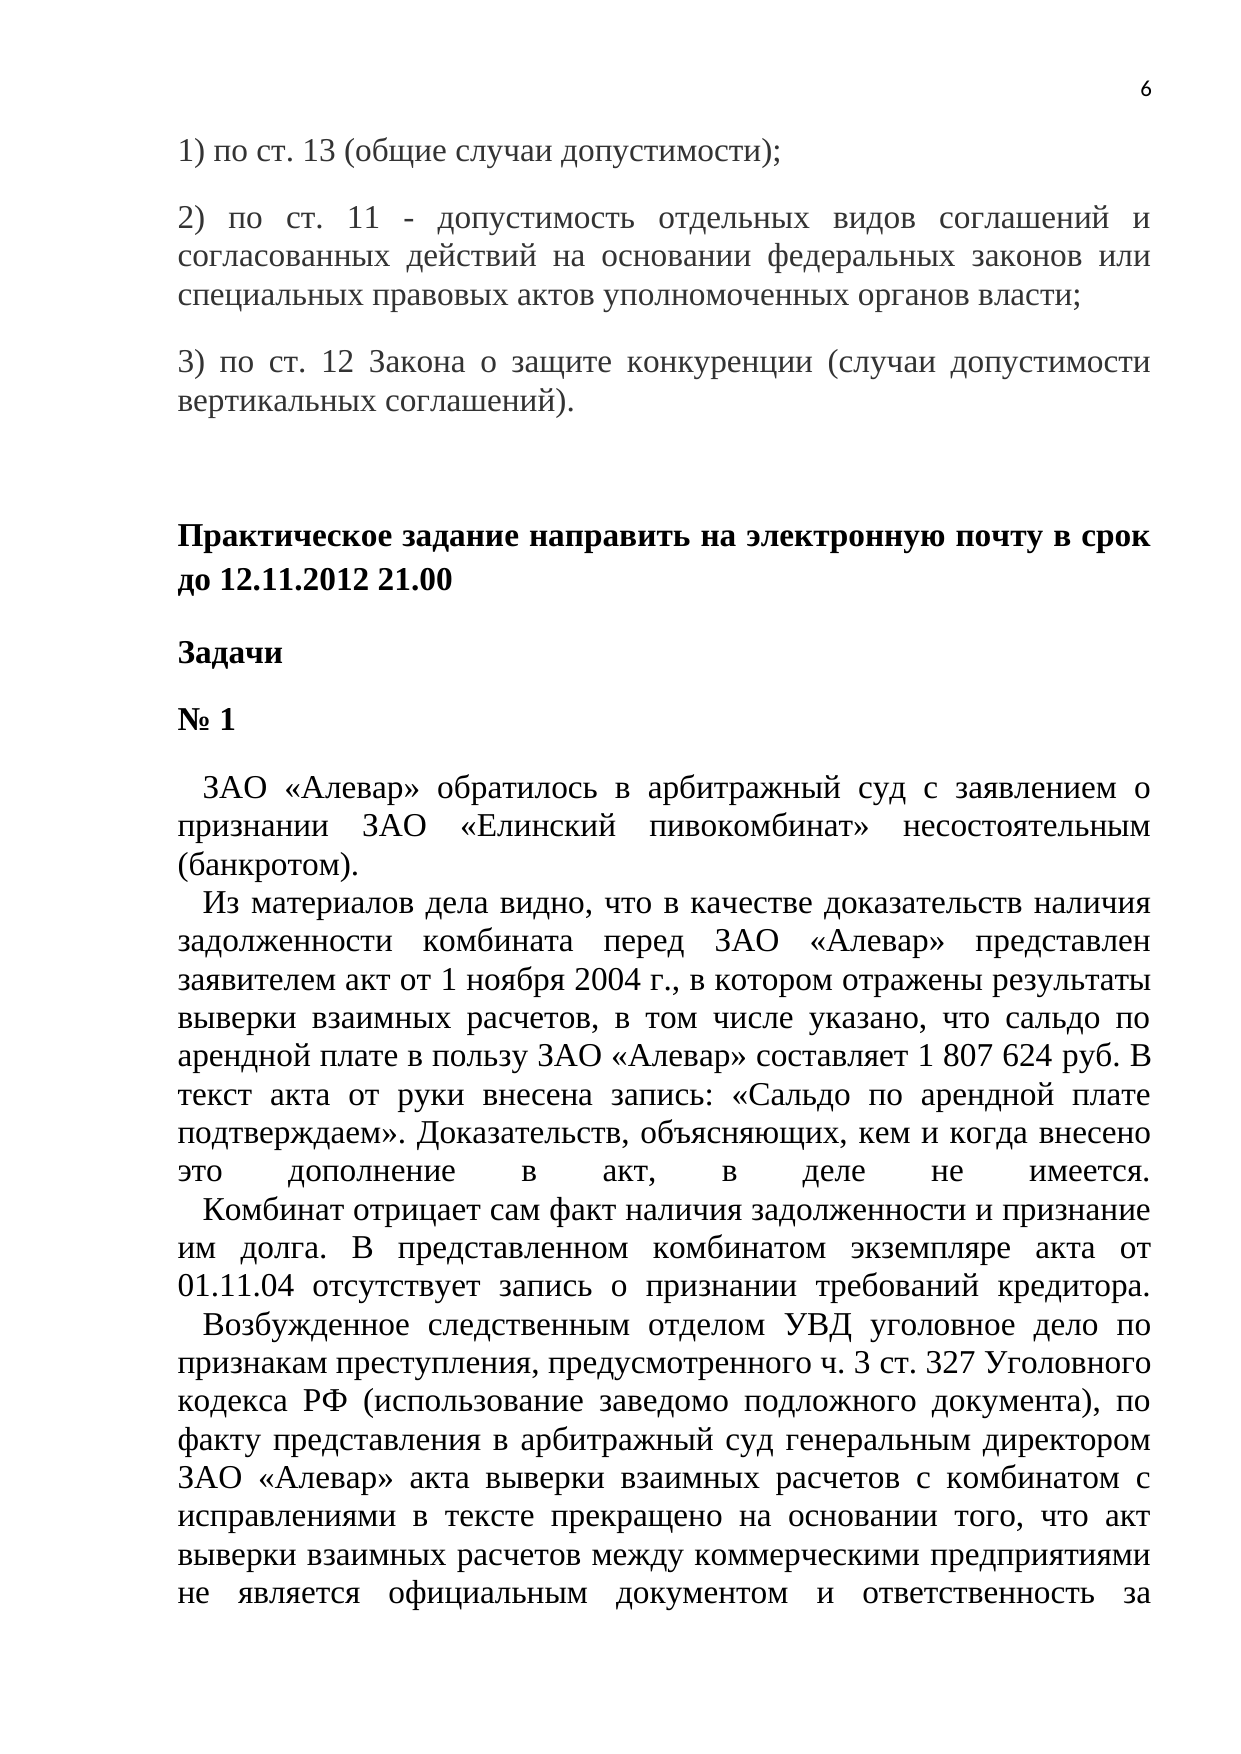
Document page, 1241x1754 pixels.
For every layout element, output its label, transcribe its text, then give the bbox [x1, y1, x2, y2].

text № 1 [177, 699, 1152, 738]
text 1) по ст. 13 (общие случаи допустимости); [177, 130, 1152, 168]
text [177, 767, 1152, 1610]
text 2) по ст. 11 - допустимость отдельных видов соглашений и согласованных действий на основании федеральных законов или специальных правовых актов уполномоченных органов власти; [177, 197, 1152, 312]
text Задачи [177, 632, 1152, 670]
text Практическое задание направить на электронную почту в срок до 12.11.2012 21.00 [177, 515, 1152, 597]
text 3) по ст. 12 Закона о защите конкуренции (случаи допустимости вертикальных соглашений). [177, 341, 1152, 418]
